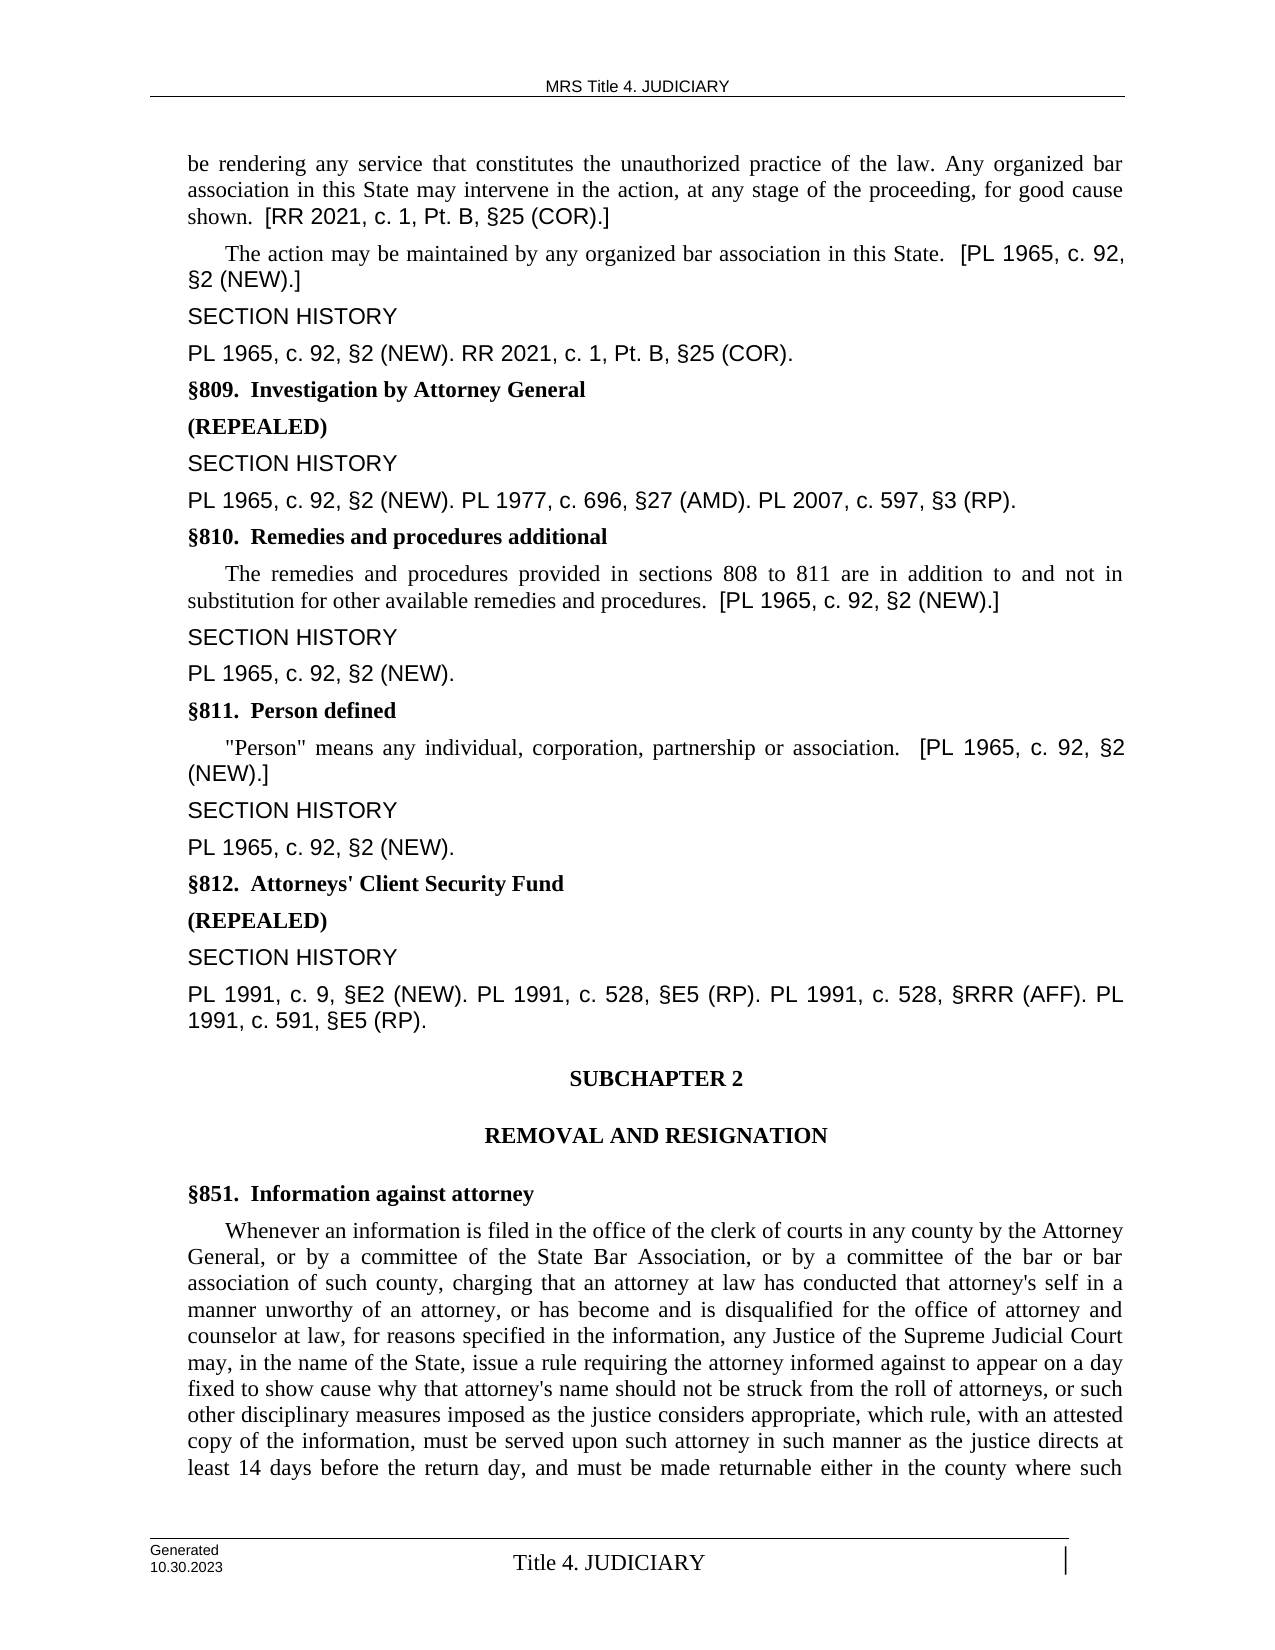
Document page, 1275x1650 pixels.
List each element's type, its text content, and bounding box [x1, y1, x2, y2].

text SECTION HISTORY [187, 623, 1125, 650]
text PL 1965, c. 92, §2 (NEW). [187, 660, 1125, 687]
text PL 1965, c. 92, §2 (NEW). [187, 834, 1125, 860]
text "Person" means any individual, corporation, partnership or association. [PL 1965, c. 92, §2 (NEW).] [187, 734, 1125, 787]
text PL 1965, c. 92, §2 (NEW). PL 1977, c. 696, §27 (AMD). PL 2007, c. 597, §3 (RP). [187, 487, 1125, 513]
text §811. Person defined [187, 697, 1125, 723]
text §851. Information against attorney [187, 1180, 1125, 1206]
text REMOVAL AND RESIGNATION [187, 1122, 1125, 1149]
text §810. Remedies and procedures additional [187, 523, 1125, 550]
text PL 1965, c. 92, §2 (NEW). RR 2021, c. 1, Pt. B, §25 (COR). [187, 339, 1125, 366]
text The remedies and procedures provided in sections 808 to 811 are in addition to and not in substitution for other available remedies and procedures. [PL 1965, c. 92, §2 (NEW).] [187, 560, 1125, 613]
text §812. Attorneys' Client Security Fund [187, 871, 1125, 897]
text SECTION HISTORY [187, 944, 1125, 970]
text (REPEALED) [187, 907, 1125, 934]
text The action may be maintained by any organized bar association in this State. [PL 1965, c. 92, §2 (NEW).] [187, 239, 1125, 292]
text SECTION HISTORY [187, 450, 1125, 476]
text SECTION HISTORY [187, 303, 1125, 329]
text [187, 1217, 1125, 1480]
text SUBCHAPTER 2 [187, 1065, 1125, 1091]
text SECTION HISTORY [187, 797, 1125, 823]
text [187, 150, 1125, 229]
text §809. Investigation by Attorney General [187, 376, 1125, 403]
text PL 1991, c. 9, §E2 (NEW). PL 1991, c. 528, §E5 (RP). PL 1991, c. 528, §RRR (AFF). PL 1991, c. 591, §E5 (RP). [187, 981, 1125, 1033]
text (REPEALED) [187, 413, 1125, 439]
